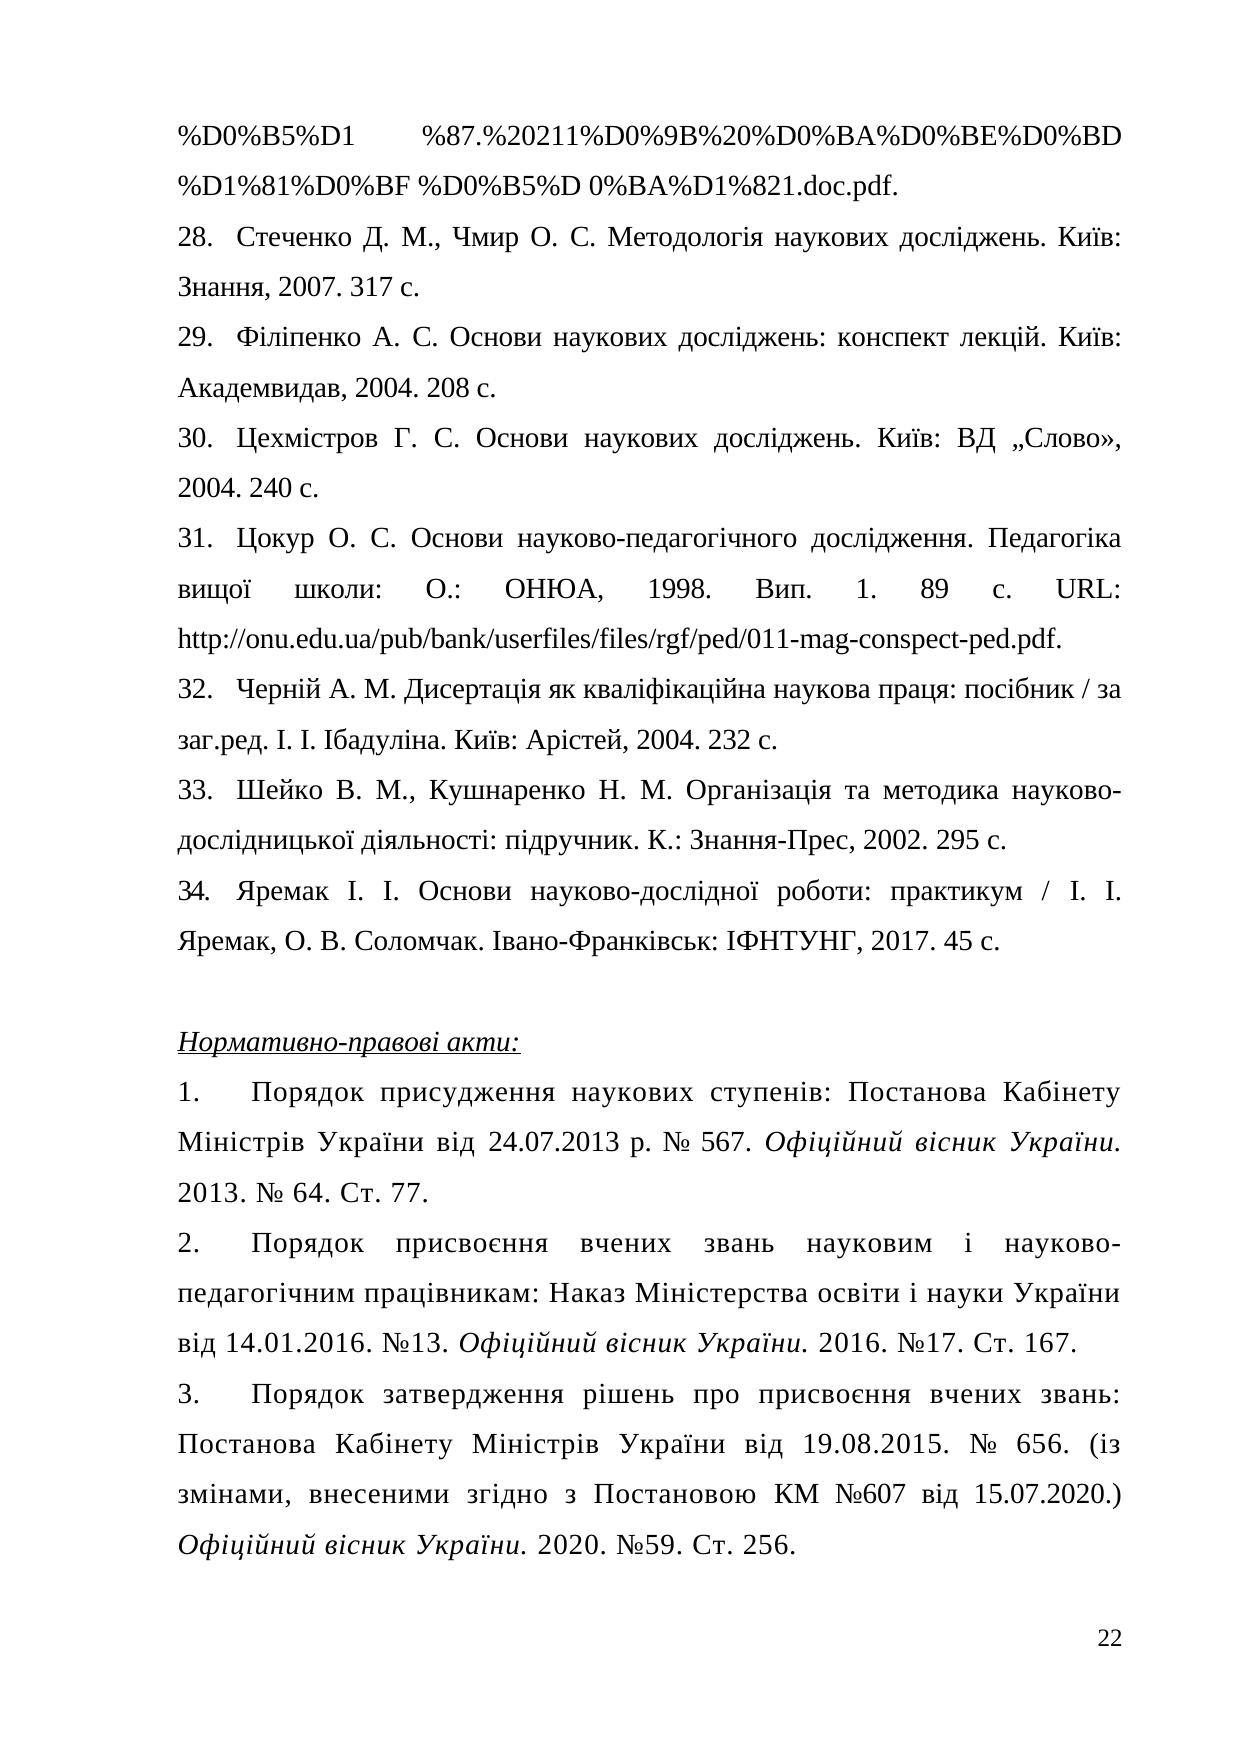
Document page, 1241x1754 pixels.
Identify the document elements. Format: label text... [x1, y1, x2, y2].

list Шейко В. М., Кушнаренко Н. М. Організація та методика науково-дослідницької діяльності: підручник. К.: Знання-Прес, 2002. 295 с. [177, 772, 1122, 856]
list Цокур О. С. Основи науково-педагогічного дослідження. Педагогіка вищої школи: О.: ОНЮА, 1998. Вип. 1. 89 с. URL: http://onu.edu.ua/pub/bank/userfiles/files/rgf/ped/011-mag-conspect-ped.pdf. [177, 521, 1122, 655]
list Яремак І. І. Основи науково-дослідної роботи: практикум / І. І. Яремак, О. В. Соломчак. Івано-Франківськ: ІФНТУНГ, 2017. 45 с. [177, 873, 1122, 957]
list Порядок присвоєння вчених звань науковим і науково-педагогічним працівникам: Наказ Міністерства освіти і науки України від 14.01.2016. №13. Офіційний вісник України. 2016. №17. Ст. 167. [177, 1225, 1122, 1359]
list Порядок затвердження рішень про присвоєння вчених звань: Постанова Кабінету Міністрів України від 19.08.2015. № 656. (із змінами, внесеними згідно з Постановою КМ №607 від 15.07.2020.) Офіційний вісник України. 2020. №59. Ст. 256. [177, 1376, 1122, 1560]
list Порядок присудження наукових ступенів: Постанова Кабінету Міністрів України від 24.07.2013 р. № 567. Офіційний вісник України. 2013. № 64. Ст. 77. [177, 1074, 1122, 1208]
list Стеченко Д. М., Чмир О. С. Методологія наукових досліджень. Київ: Знання, 2007. 317 с. [177, 219, 1122, 303]
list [177, 118, 1122, 202]
list Філіпенко А. С. Основи наукових досліджень: конспект лекцій. Київ: Академвидав, 2004. 208 с. [177, 319, 1122, 403]
list Нормативно-правові акти: [177, 1024, 1122, 1057]
list Черній А. М. Дисертація як кваліфікаційна наукова праця: посібник / за заг.ред. І. І. Ібадуліна. Київ: Арістей, 2004. 232 с. [177, 672, 1122, 755]
list Цехмістров Г. С. Основи наукових досліджень. Київ: ВД „Слово», 2004. 240 с. [177, 420, 1122, 504]
